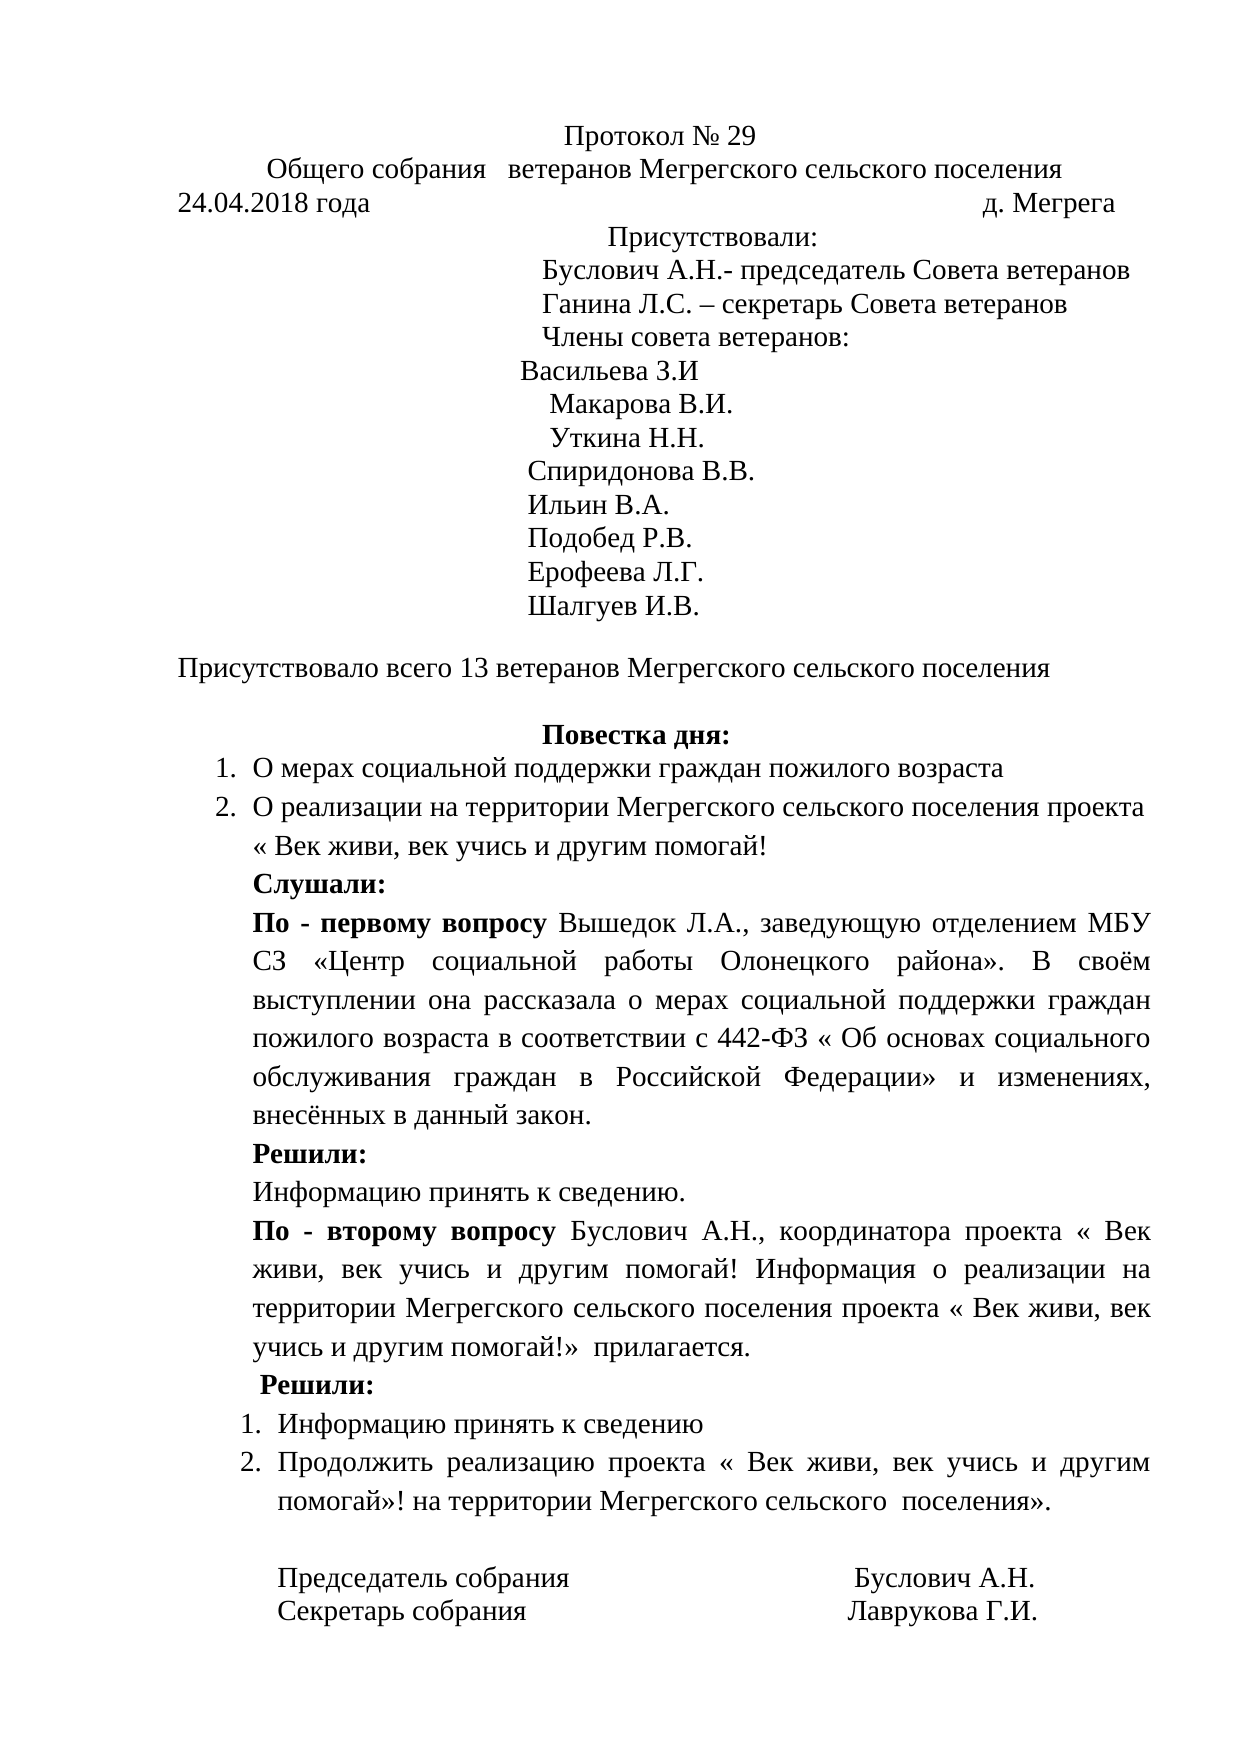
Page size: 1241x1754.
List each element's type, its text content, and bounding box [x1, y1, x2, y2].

text Ильин В.А. [177, 487, 1152, 521]
list По - первому вопросу Вышедок Л.А., заведующую отделением МБУ СЗ «Центр социальной работы Олонецкого района». В своём выступлении она рассказала о мерах социальной поддержки граждан пожилого возраста в соответствии с 442-ФЗ « Об основах социального обслуживания граждан в Российской Федерации» и изменениях, внесённых в данный закон. [252, 905, 1152, 1131]
text Повестка дня: [177, 717, 1152, 751]
text Протокол № 29 [177, 118, 1152, 152]
text Ерофеева Л.Г. [177, 554, 1152, 588]
text Члены совета ветеранов: [177, 319, 1152, 353]
text Макарова В.И. [177, 386, 1152, 420]
list Секретарь собрания Лаврукова Г.И. [277, 1593, 1152, 1627]
list По - второму вопросу Буслович А.Н., координатора проекта « Век живи, век учись и другим помогай! Информация о реализации на территории Мегрегского сельского поселения проекта « Век живи, век учись и другим помогай!» прилагается. [252, 1213, 1152, 1362]
text Общего собрания ветеранов Мегрегского сельского поселения [177, 152, 1152, 185]
list Решили: [252, 1367, 1152, 1401]
list Информацию принять к сведению [240, 1406, 1152, 1439]
text Васильева З.И [177, 353, 1152, 386]
text Буслович А.Н.- председатель Совета ветеранов [177, 252, 1152, 286]
list Председатель собрания Буслович А.Н. [277, 1560, 1152, 1593]
text 24.04.2018 года д. Мегрега [177, 185, 1152, 219]
text Ганина Л.С. – секретарь Совета ветеранов [177, 286, 1152, 319]
text Присутствовало всего 13 ветеранов Мегрегского сельского поселения [177, 650, 1152, 683]
list Информацию принять к сведению. [252, 1174, 1152, 1208]
list О реализации на территории Мегрегского сельского поселения проекта « Век живи, век учись и другим помогай! [215, 789, 1152, 861]
text Шалгуев И.В. [177, 588, 1152, 621]
list Слушали: [252, 866, 1152, 900]
text Уткина Н.Н. [177, 420, 1152, 453]
text Спиридонова В.В. [177, 453, 1152, 487]
list Решили: [252, 1136, 1152, 1169]
list О мерах социальной поддержки граждан пожилого возраста [215, 751, 1152, 784]
text Присутствовали: [177, 219, 1152, 252]
text Подобед Р.В. [177, 521, 1152, 554]
list Продолжить реализацию проекта « Век живи, век учись и другим помогай»! на территории Мегрегского сельского поселения». [240, 1444, 1152, 1516]
